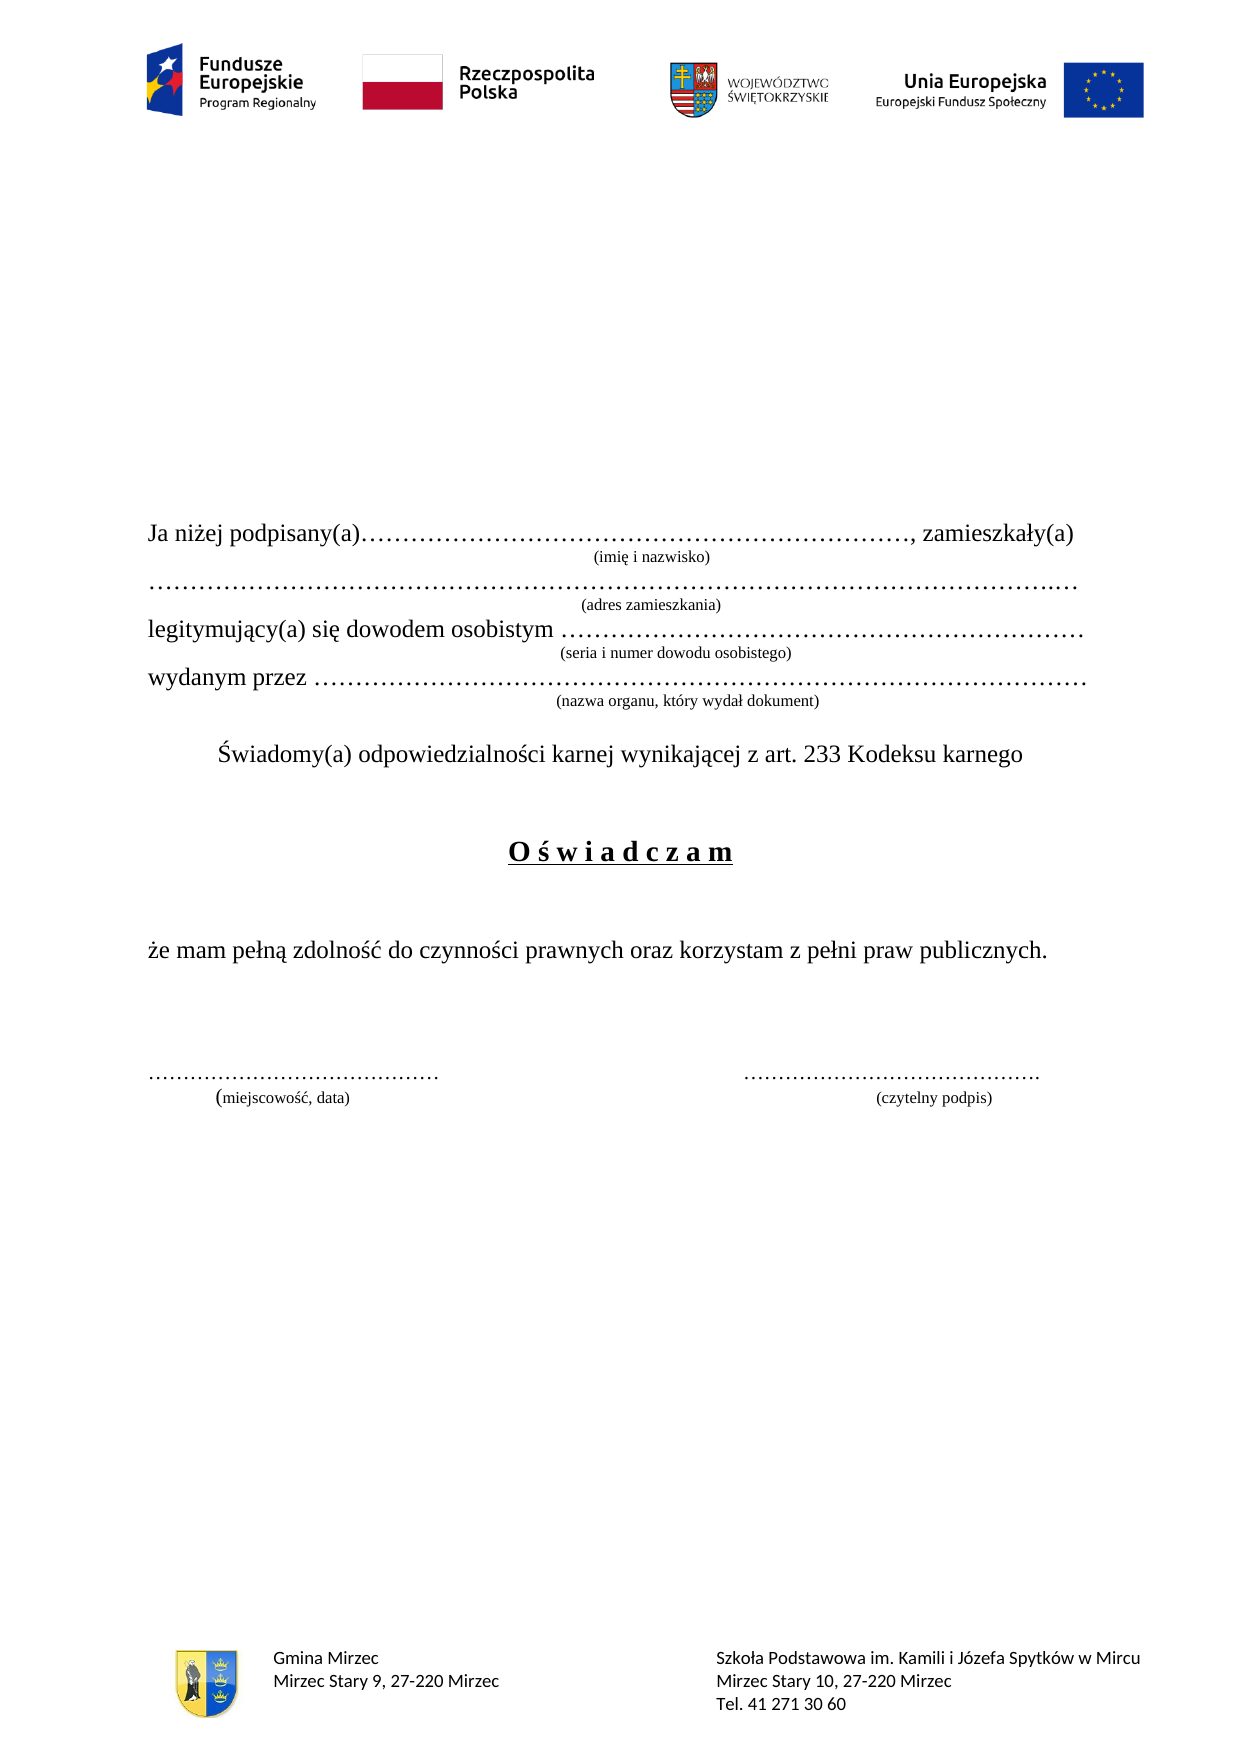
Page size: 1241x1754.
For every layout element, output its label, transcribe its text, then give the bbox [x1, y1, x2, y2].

picture [157, 1650, 257, 1718]
picture [146, 43, 316, 116]
text ……………………………………………………………………………………………….… [148, 566, 1093, 595]
text (adres zamieszkania) [148, 595, 1093, 614]
text (nazwa organu, który wydał dokument) [148, 691, 1093, 710]
text legitymujący(a) się dowodem osobistym ……………………………………………………… [148, 614, 1093, 643]
text (miejscowość, data) (czytelny podpis) [148, 1084, 1093, 1108]
text wydanym przez ………………………………………………………………………………… [148, 662, 1093, 691]
text Świadomy(a) odpowiedzialności karnej wynikającej z art. 233 Kodeksu karnego [148, 739, 1093, 767]
picture [670, 51, 829, 124]
text …………………………………… ……………………………………. [148, 1060, 1093, 1084]
text (seria i numer dowodu osobistego) [148, 643, 1093, 662]
text O ś w i a d c z a m [148, 834, 1093, 868]
picture [876, 51, 1144, 124]
picture [362, 43, 594, 116]
text że mam pełną zdolność do czynności prawnych oraz korzystam z pełni praw publicznych. [148, 935, 1093, 964]
text (imię i nazwisko) [148, 547, 1093, 566]
text Ja niżej podpisany(a)…………………………………………………………, zamieszkały(a) [148, 518, 1093, 547]
